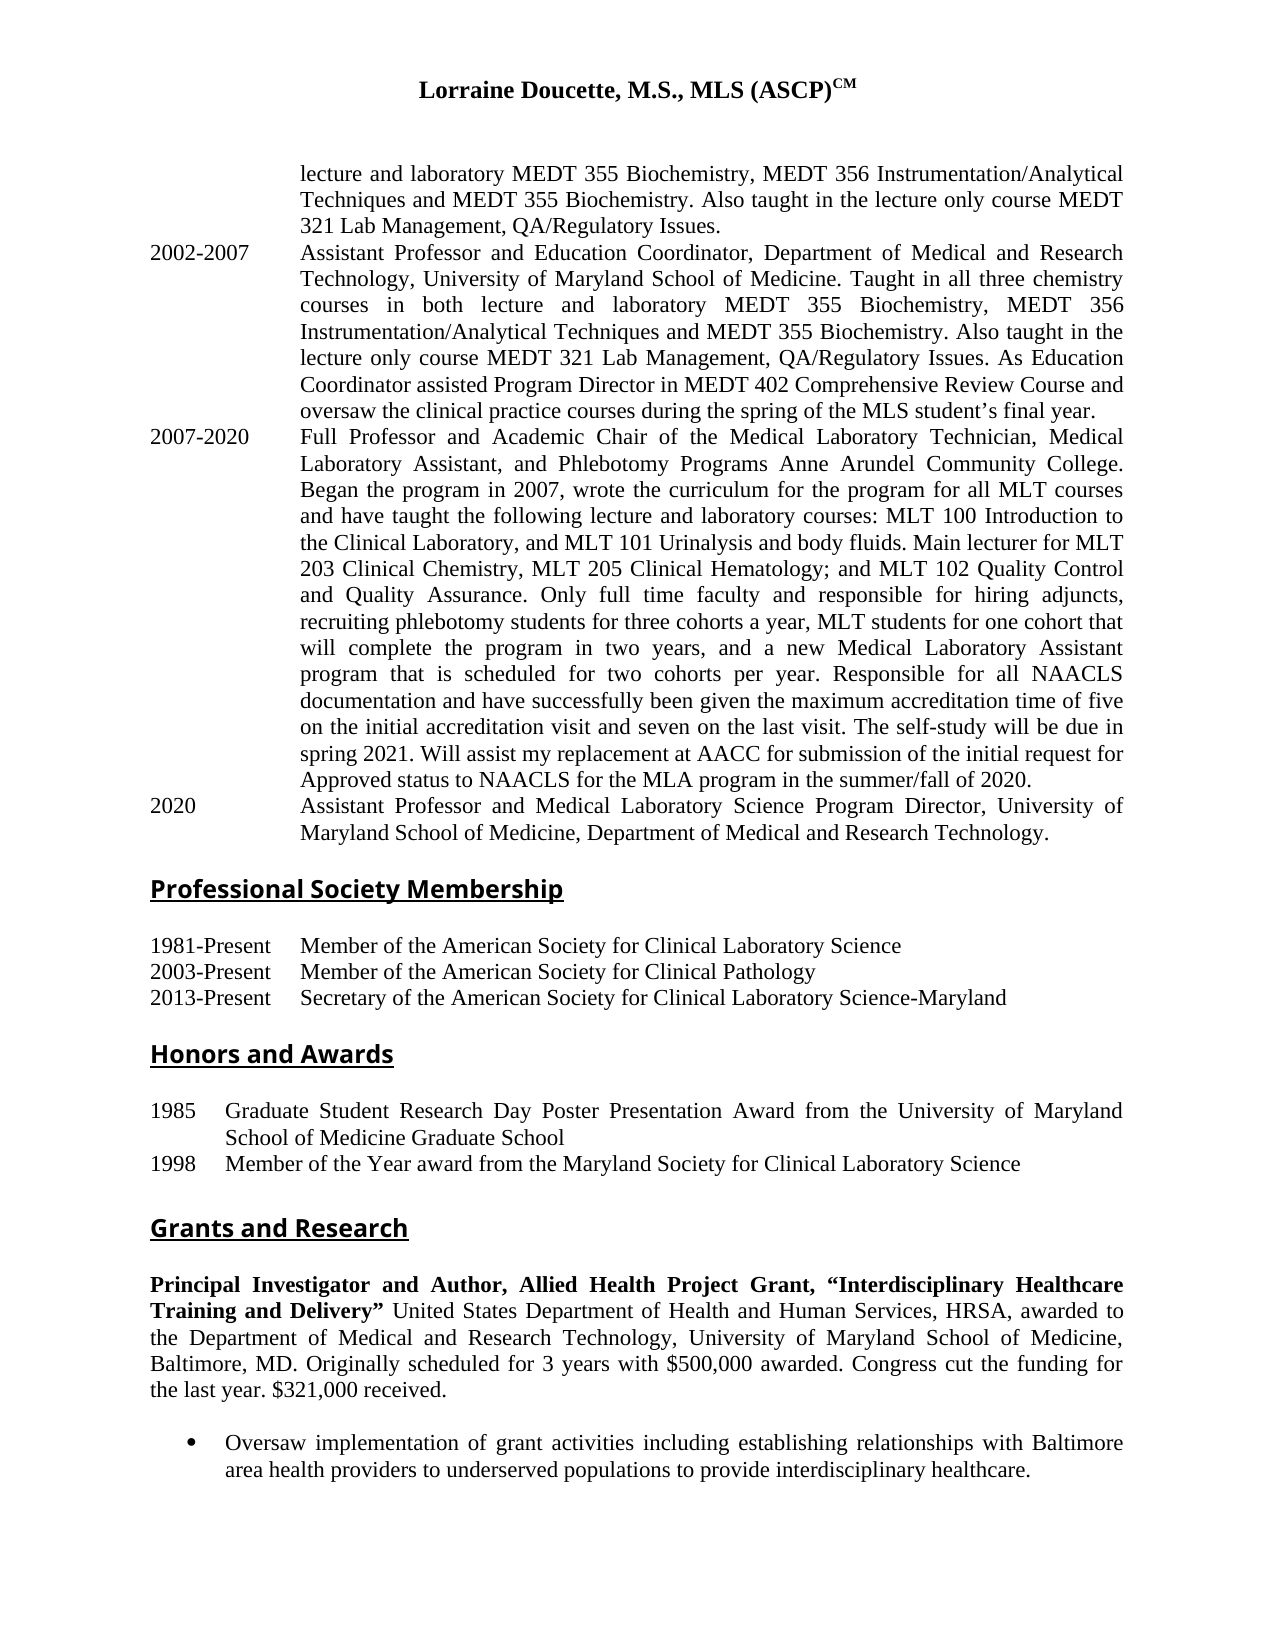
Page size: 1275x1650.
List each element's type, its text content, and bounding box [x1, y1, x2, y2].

text Principal Investigator and Author, Allied Health Project Grant, “Interdisciplinary Healthcare Training and Delivery” United States Department of Health and Human Services, HRSA, awarded to the Department of Medical and Research Technology, University of Maryland School of Medicine, Baltimore, MD. Originally scheduled for 3 years with $500,000 awarded. Congress cut the funding for the last year. $321,000 received. [150, 1271, 1125, 1403]
text 2013-Present Secretary of the American Society for Clinical Laboratory Science-Maryland [150, 984, 1125, 1011]
text 1998 Member of the Year award from the Maryland Society for Clinical Laboratory Science [150, 1150, 1125, 1177]
text 2003-Present Member of the American Society for Clinical Pathology [150, 958, 1125, 984]
text Honors and Awards [150, 1037, 1125, 1071]
text 2007-2020 Full Professor and Academic Chair of the Medical Laboratory Technician, Medical Laboratory Assistant, and Phlebotomy Programs Anne Arundel Community College. Began the program in 2007, wrote the curriculum for the program for all MLT courses and have taught the following lecture and laboratory courses: MLT 100 Introduction to the Clinical Laboratory, and MLT 101 Urinalysis and body fluids. Main lecturer for MLT 203 Clinical Chemistry, MLT 205 Clinical Hematology; and MLT 102 Quality Control and Quality Assurance. Only full time faculty and responsible for hiring adjuncts, recruiting phlebotomy students for three cohorts a year, MLT students for one cohort that will complete the program in two years, and a new Medical Laboratory Assistant program that is scheduled for two cohorts per year. Responsible for all NAACLS documentation and have successfully been given the maximum accreditation time of five on the initial accreditation visit and seven on the last visit. The self-study will be due in spring 2021. Will assist my replacement at AACC for submission of the initial request for Approved status to NAACLS for the MLA program in the summer/fall of 2020. [150, 423, 1125, 792]
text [150, 160, 1125, 239]
list Oversaw implementation of grant activities including establishing relationships with Baltimore area health providers to underserved populations to provide interdisciplinary healthcare. [187, 1429, 1125, 1482]
text Grants and Research [150, 1211, 1125, 1245]
text 1981-Present Member of the American Society for Clinical Laboratory Science [150, 932, 1125, 958]
text 1985 Graduate Student Research Day Poster Presentation Award from the University of Maryland School of Medicine Graduate School [150, 1098, 1125, 1150]
text 2002-2007 Assistant Professor and Education Coordinator, Department of Medical and Research Technology, University of Maryland School of Medicine. Taught in all three chemistry courses in both lecture and laboratory MEDT 355 Biochemistry, MEDT 356 Instrumentation/Analytical Techniques and MEDT 355 Biochemistry. Also taught in the lecture only course MEDT 321 Lab Management, QA/Regulatory Issues. As Education Coordinator assisted Program Director in MEDT 402 Comprehensive Review Course and oversaw the clinical practice courses during the spring of the MLS student’s final year. [150, 239, 1125, 423]
text Professional Society Membership [150, 871, 1125, 905]
text 2020 Assistant Professor and Medical Laboratory Science Program Director, University of Maryland School of Medicine, Department of Medical and Research Technology. [150, 792, 1125, 845]
